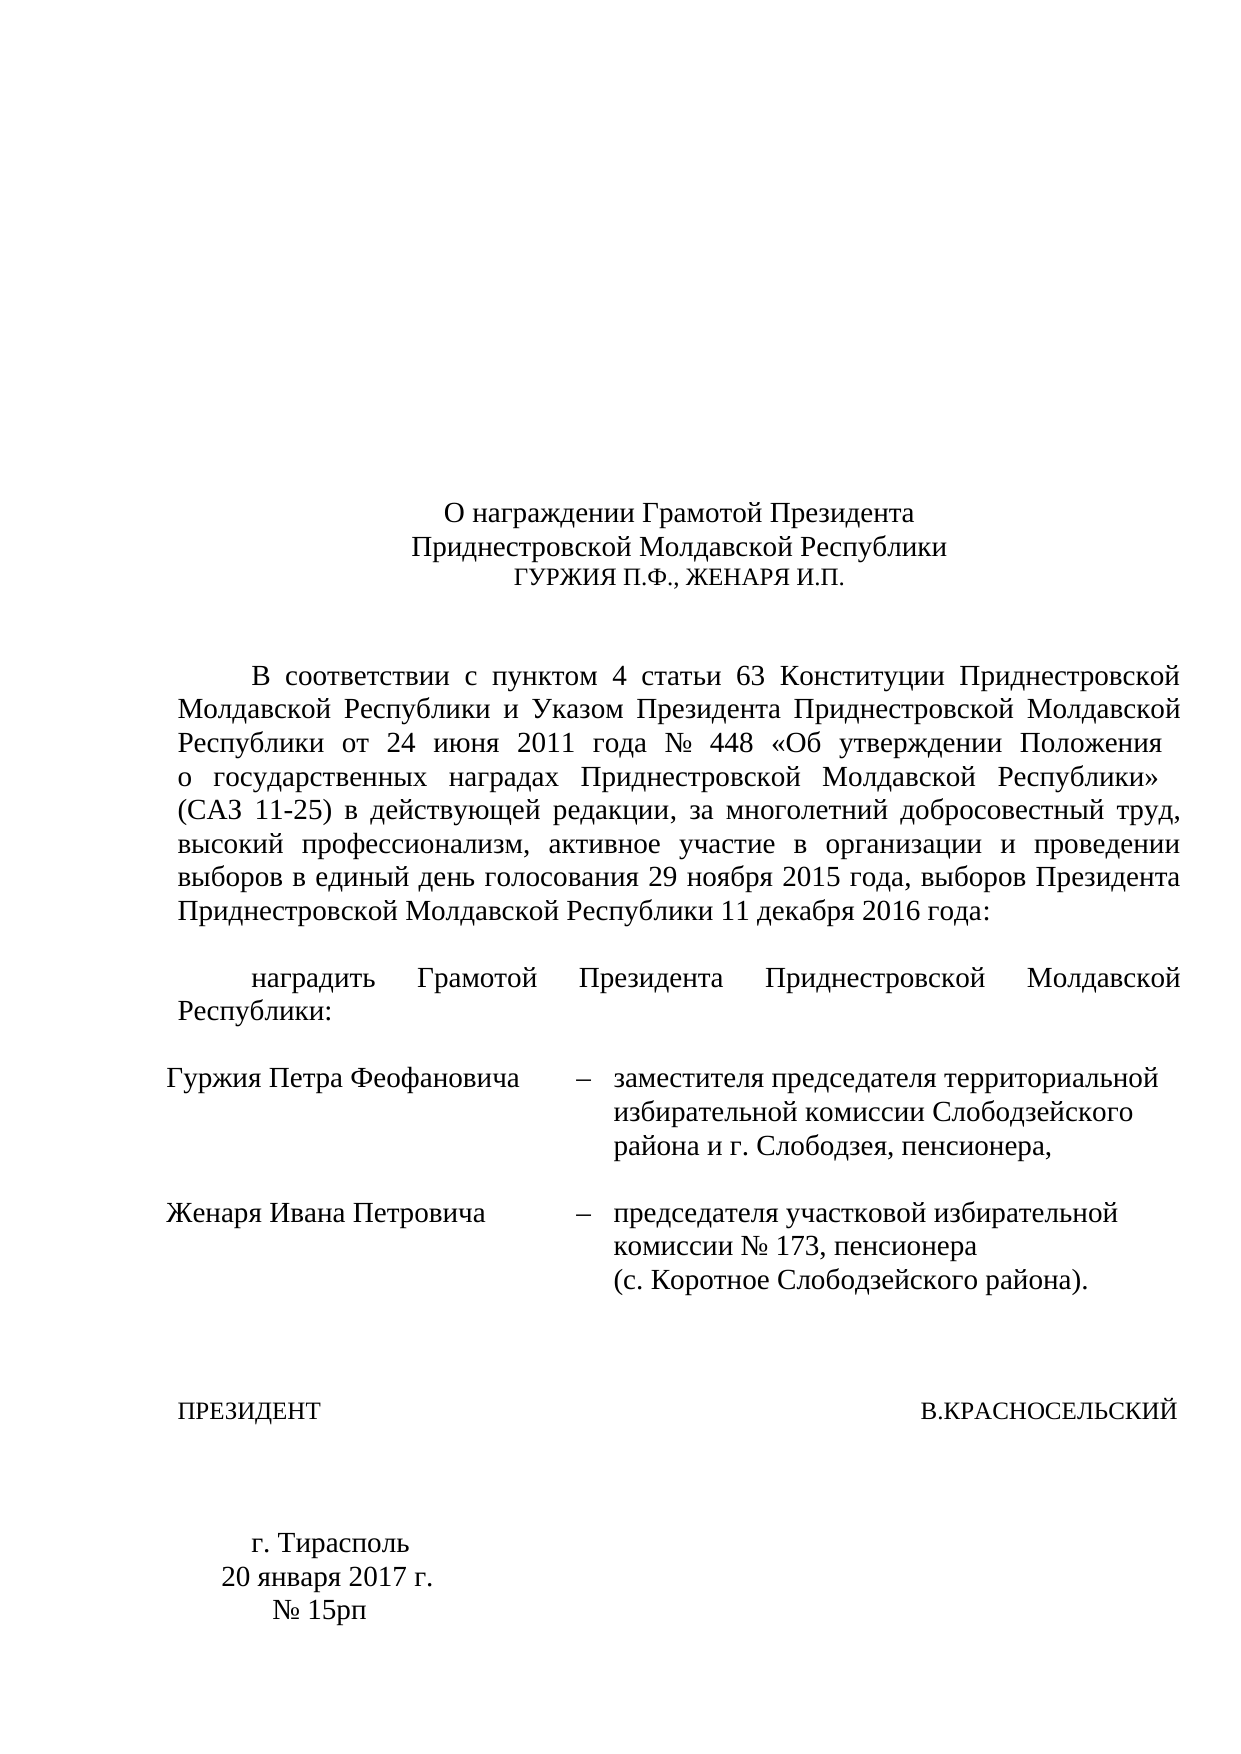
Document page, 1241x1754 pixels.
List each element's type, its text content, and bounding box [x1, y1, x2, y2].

text 20 января 2017 г. [177, 1559, 1181, 1592]
text ПРЕЗИДЕНТ В.КРАСНОСЕЛЬСКИЙ [177, 1396, 1181, 1425]
text О награждении Грамотой Президента [177, 495, 1181, 529]
table_cell – [565, 1195, 602, 1295]
text ГУРЖИЯ П.Ф., ЖЕНАРЯ И.П. [177, 562, 1181, 591]
text г. Тирасполь [177, 1525, 1181, 1559]
table_header – [565, 1061, 602, 1195]
table_cell Женаря Ивана Петровича [155, 1195, 565, 1295]
text Приднестровской Молдавской Республики [177, 529, 1181, 562]
text В соответствии с пунктом 4 статьи 63 Конституции Приднестровской Молдавской Республики и Указом Президента Приднестровской Молдавской Республики от 24 июня 2011 года № 448 «Об утверждении Положения о государственных наградах Приднестровской Молдавской Республики» (САЗ 11-25) в действующей редакции, за многолетний добросовестный труд, высокий профессионализм, активное участие в организации и проведении выборов в единый день голосования 29 ноября 2015 года, выборов Президента Приднестровской Молдавской Республики 11 декабря 2016 года: [177, 658, 1181, 926]
table_header Гуржия Петра Феофановича [155, 1061, 565, 1195]
table_cell председателя участковой избирательной комиссии № 173, пенсионера (с. Коротное Слободзейского района). [602, 1195, 1181, 1295]
text наградить Грамотой Президента Приднестровской Молдавской Республики: [177, 960, 1181, 1027]
table_header заместителя председателя территориальной избирательной комиссии Слободзейского района и г. Слободзея, пенсионера, [602, 1061, 1181, 1195]
text № 15рп [177, 1592, 1181, 1626]
